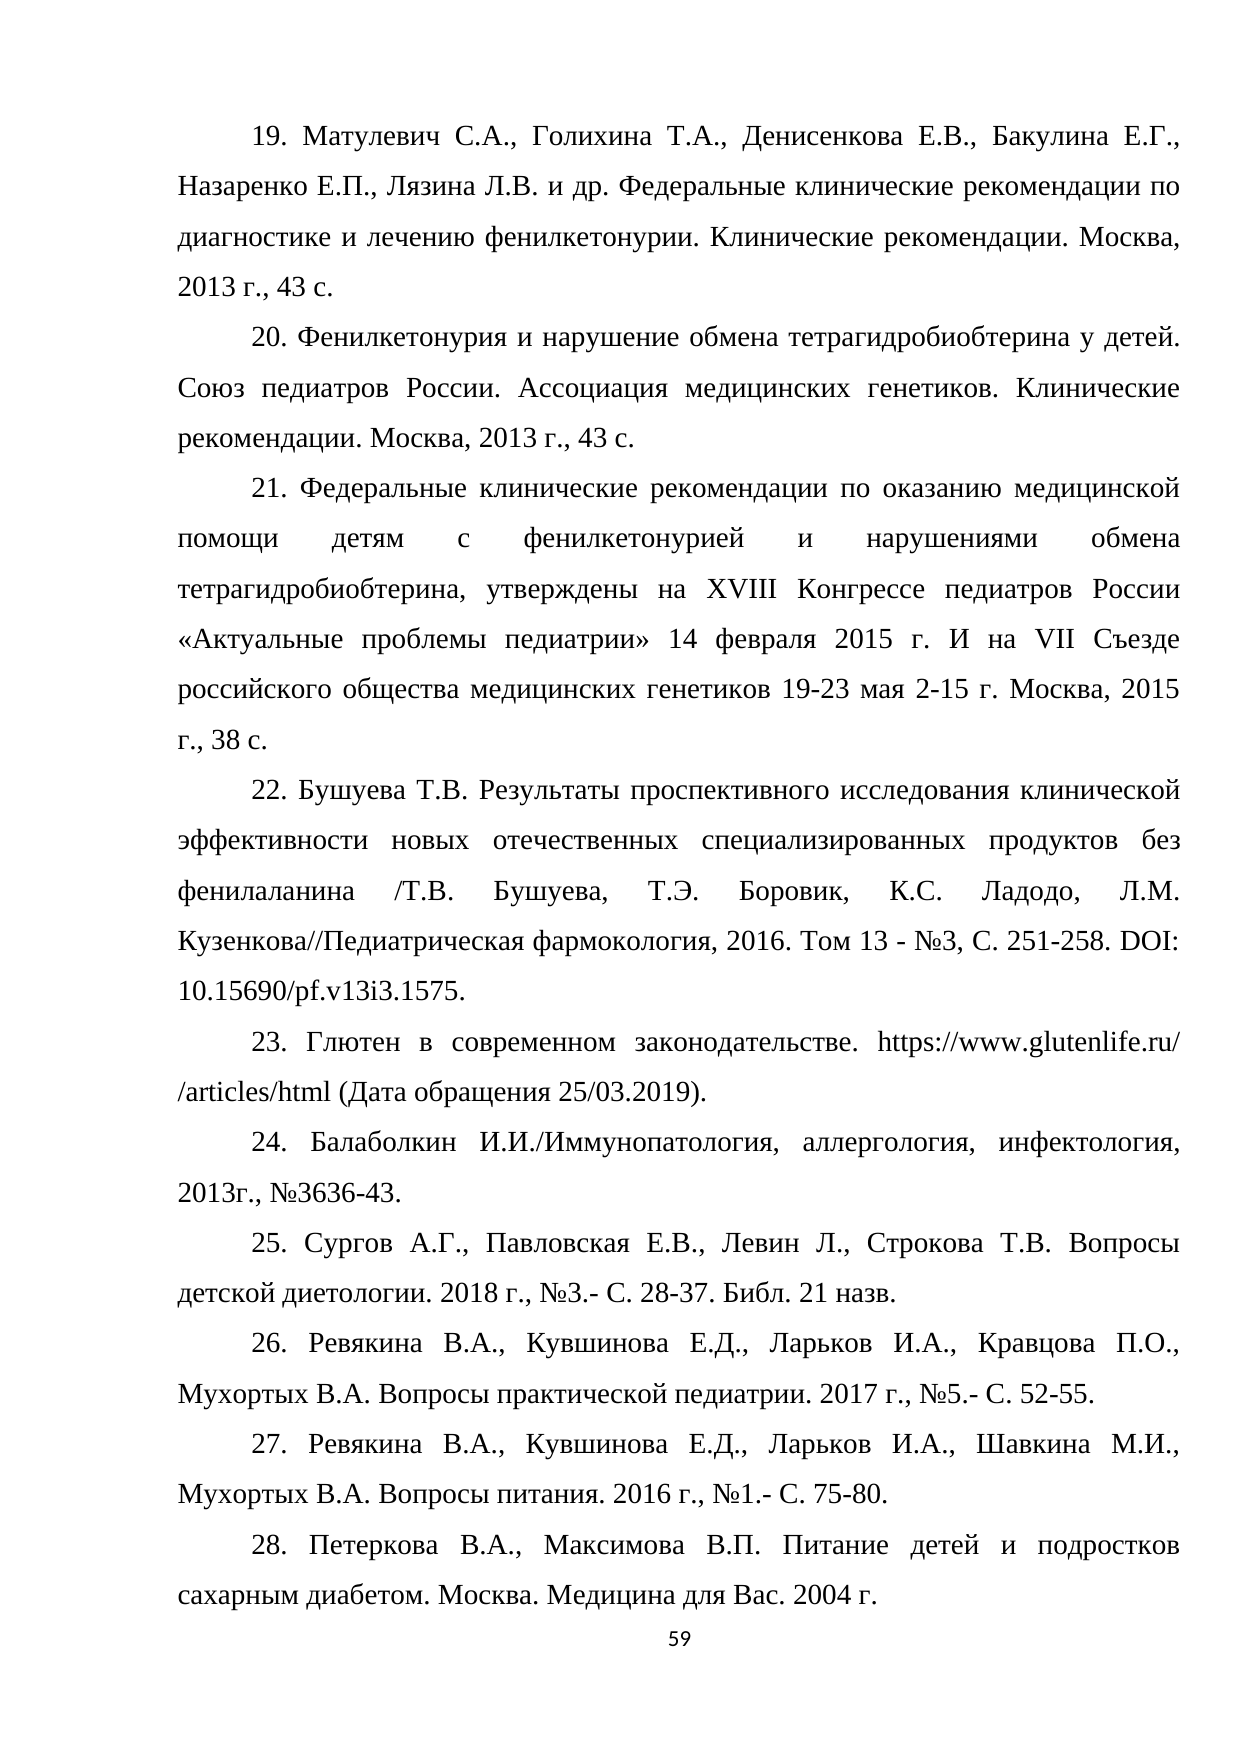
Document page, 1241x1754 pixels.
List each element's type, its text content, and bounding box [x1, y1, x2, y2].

text 22. Бушуева Т.В. Результаты проспективного исследования клинической эффективности новых отечественных специализированных продуктов без фенилаланина /Т.В. Бушуева, Т.Э. Боровик, К.С. Ладодо, Л.М. Кузенкова//Педиатрическая фармокология, 2016. Том 13 - №3, С. 251-258. DOI: 10.15690/pf.v13i3.1575. [177, 772, 1181, 1007]
text 23. Глютен в современном законодательстве. https://www.glutenlife.ru/ /articles/html (Дата обращения 25/03.2019). [177, 1024, 1181, 1108]
text 24. Балаболкин И.И./Иммунопатология, аллергология, инфектология, 2013г., №3636-43. [177, 1124, 1181, 1208]
text 20. Фенилкетонурия и нарушение обмена тетрагидробиобтерина у детей. Союз педиатров России. Ассоциация медицинских генетиков. Клинические рекомендации. Москва, 2013 г., 43 с. [177, 319, 1181, 453]
text 26. Ревякина В.А., Кувшинова Е.Д., Ларьков И.А., Кравцова П.О., Мухортых В.А. Вопросы практической педиатрии. 2017 г., №5.- С. 52-55. [177, 1326, 1181, 1409]
text 25. Сургов А.Г., Павловская Е.В., Левин Л., Строкова Т.В. Вопросы детской диетологии. 2018 г., №3.- С. 28-37. Библ. 21 назв. [177, 1225, 1181, 1309]
text 28. Петеркова В.А., Максимова В.П. Питание детей и подростков сахарным диабетом. Москва. Медицина для Вас. 2004 г. [177, 1527, 1181, 1611]
text 19. Матулевич С.А., Голихина Т.А., Денисенкова Е.В., Бакулина Е.Г., Назаренко Е.П., Лязина Л.В. и др. Федеральные клинические рекомендации по диагностике и лечению фенилкетонурии. Клинические рекомендации. Москва, 2013 г., 43 с. [177, 118, 1181, 303]
text 27. Ревякина В.А., Кувшинова Е.Д., Ларьков И.А., Шавкина М.И., Мухортых В.А. Вопросы питания. 2016 г., №1.- С. 75-80. [177, 1426, 1181, 1510]
text 21. Федеральные клинические рекомендации по оказанию медицинской помощи детям с фенилкетонурией и нарушениями обмена тетрагидробиобтерина, утверждены на XVIII Конгрессе педиатров России «Актуальные проблемы педиатрии» 14 февраля 2015 г. И на VII Съезде российского общества медицинских генетиков 19-23 мая 2-15 г. Москва, 2015 г., 38 с. [177, 470, 1181, 755]
